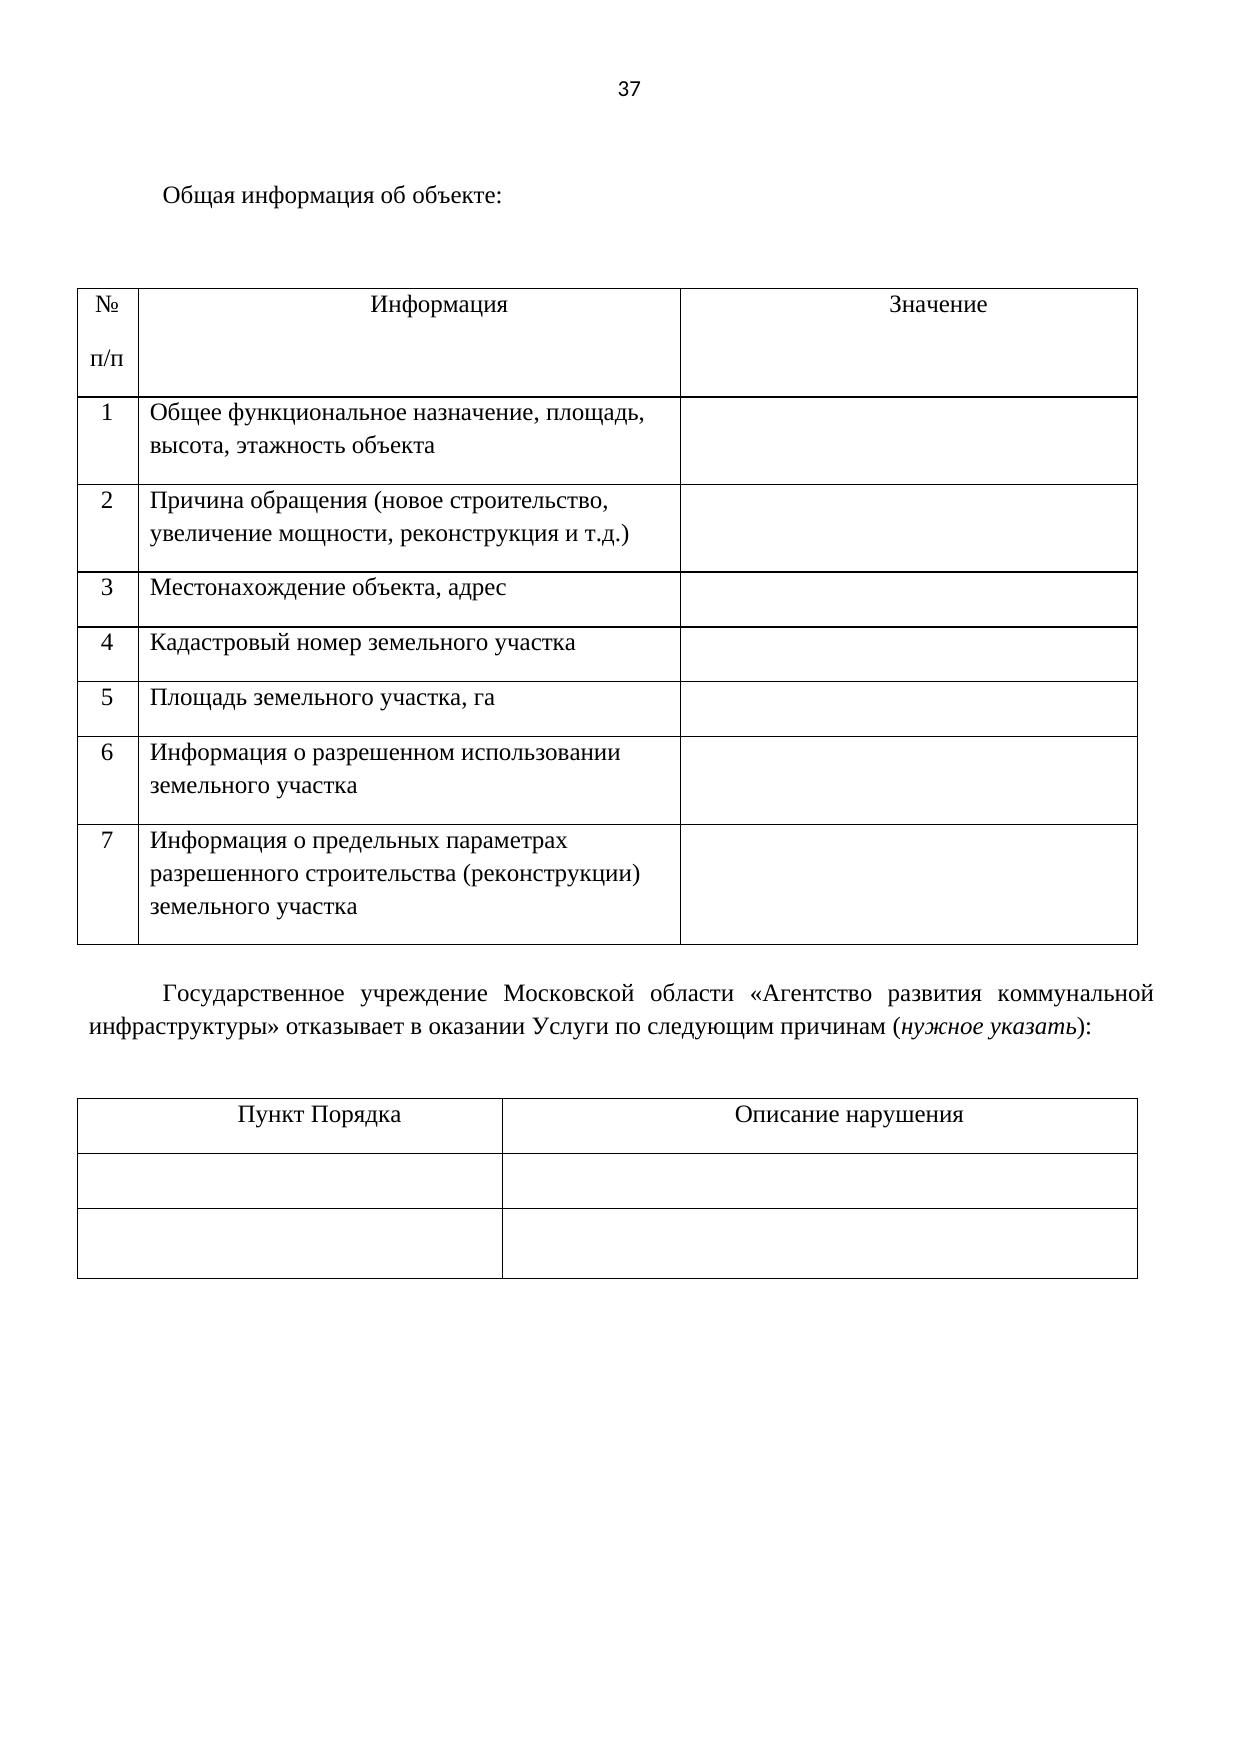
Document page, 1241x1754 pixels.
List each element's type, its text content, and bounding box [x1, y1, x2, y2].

table_cell Причина обращения (новое строительство, увеличение мощности, реконструкция и т.д.) [139, 485, 680, 571]
table_cell Информация о предельных параметрах разрешенного строительства (реконструкции) земельного участка [139, 825, 680, 944]
table_cell [78, 1209, 502, 1278]
table_cell [503, 1154, 1137, 1207]
table_cell 5 [78, 682, 138, 736]
table_cell [681, 737, 1137, 824]
table_cell Местонахождение объекта, адрес [139, 573, 680, 626]
table_header Значение [681, 289, 1137, 396]
table_cell [78, 1154, 502, 1207]
table_cell 6 [78, 737, 138, 824]
table_cell [681, 628, 1137, 681]
table_cell [681, 573, 1137, 626]
table_cell 7 [78, 825, 138, 944]
table_cell Кадастровый номер земельного участка [139, 628, 680, 681]
table_header Информация [139, 289, 680, 396]
table_cell [681, 825, 1137, 944]
table_cell Информация о разрешенном использовании земельного участка [139, 737, 680, 824]
table_cell Общее функциональное назначение, площадь, высота, этажность объекта [139, 398, 680, 484]
table_cell 2 [78, 485, 138, 571]
table_cell [503, 1209, 1137, 1278]
text Государственное учреждение Московской области «Агентство развития коммунальной инфраструктуры» отказывает в оказании Услуги по следующим причинам (нужное указать): [89, 978, 1155, 1040]
table_cell 4 [78, 628, 138, 681]
table_cell 3 [78, 573, 138, 626]
table_cell [681, 682, 1137, 736]
table_header № п/п [78, 289, 138, 396]
table_header Описание нарушения [503, 1099, 1137, 1153]
table_cell [681, 485, 1137, 571]
table_cell 1 [78, 398, 138, 484]
text Общая информация об объекте: [89, 180, 1155, 209]
table_cell Площадь земельного участка, га [139, 682, 680, 736]
table_cell [681, 398, 1137, 484]
table_header Пункт Порядка [78, 1099, 502, 1153]
